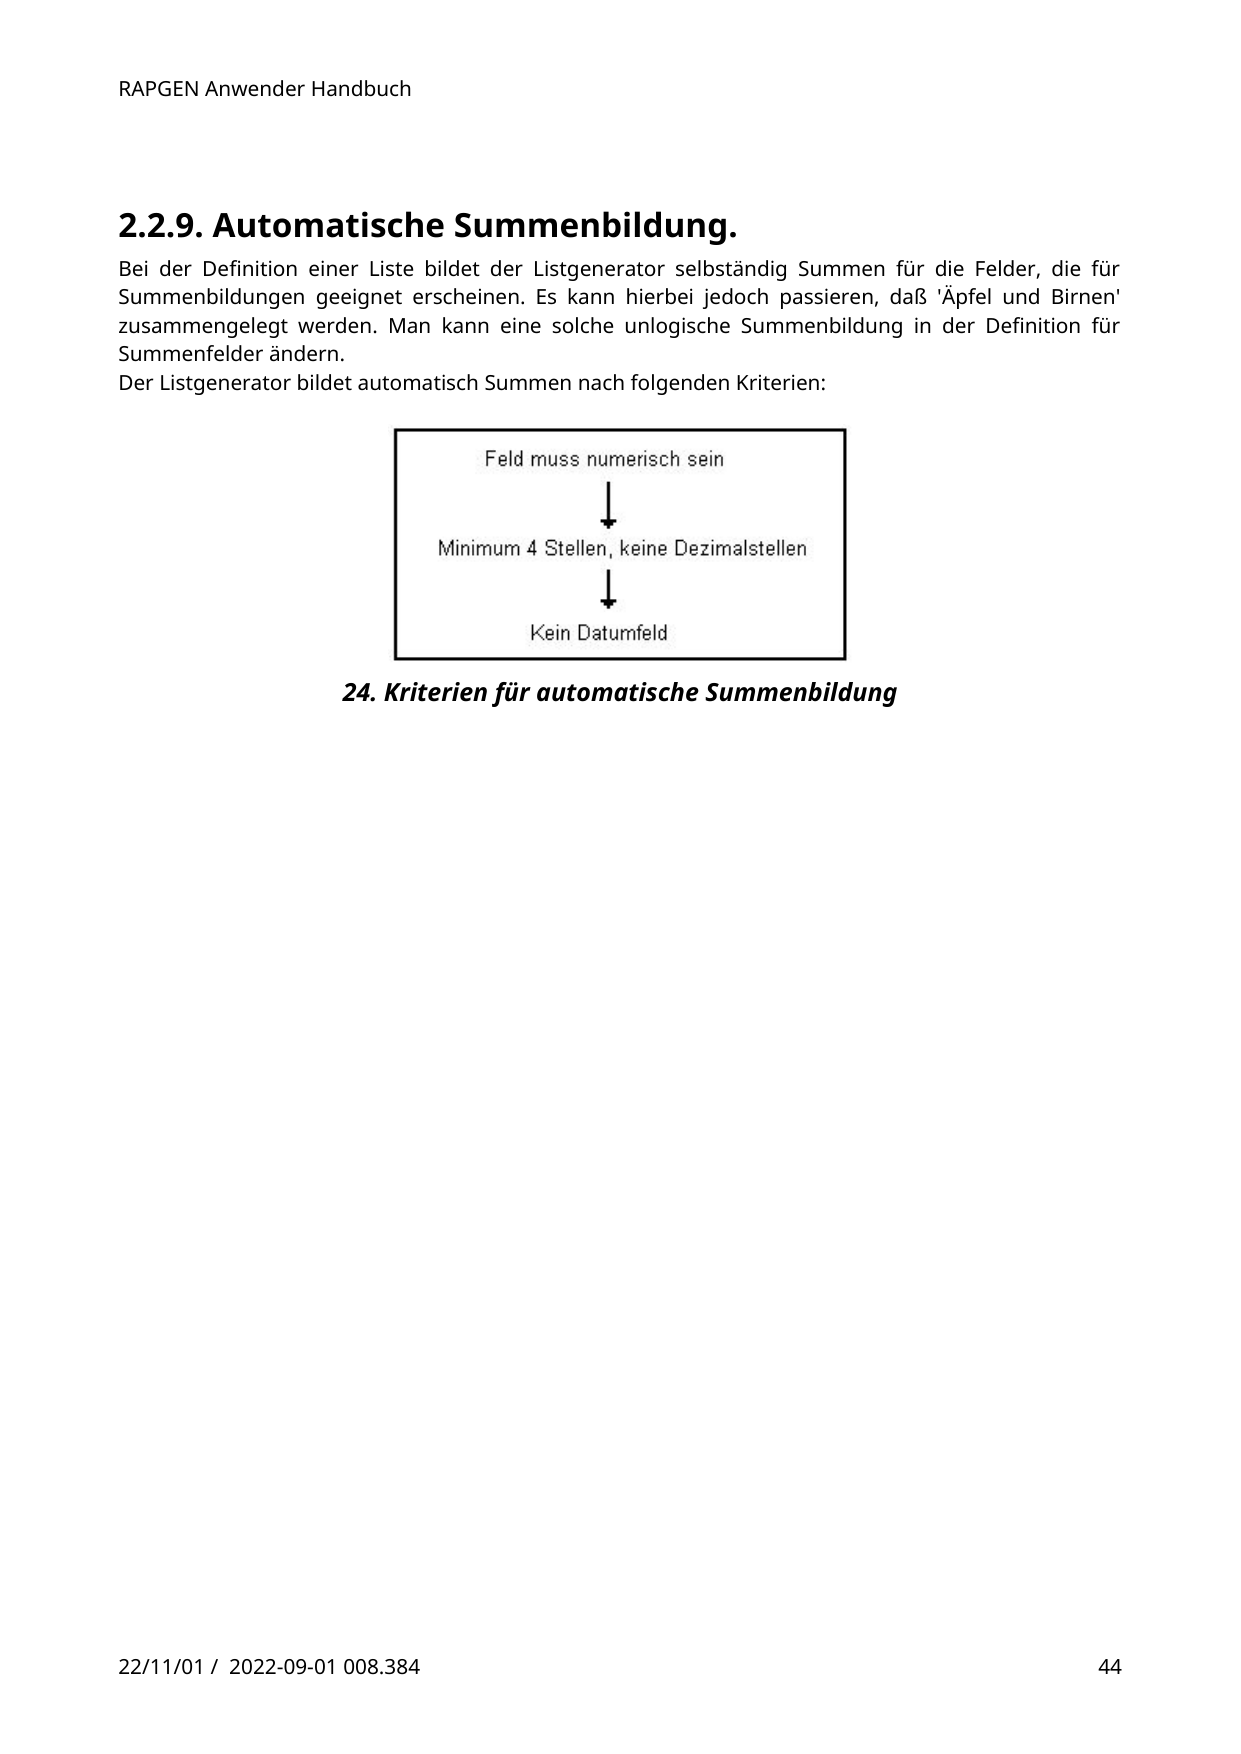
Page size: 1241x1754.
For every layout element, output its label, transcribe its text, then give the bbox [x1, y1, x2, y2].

text Bei der Definition einer Liste bildet der Listgenerator selbständig Summen für die Felder, die für Summenbildungen geeignet erscheinen. Es kann hierbei jedoch passieren, daß 'Äpfel und Birnen' zusammengelegt werden. Man kann eine solche unlogische Summenbildung in der Definition für Summenfelder ändern. [118, 254, 1122, 368]
text Der Listgenerator bildet automatisch Summen nach folgenden Kriterien: [118, 368, 1122, 396]
picture [388, 424, 853, 667]
subtitle 2.2.9. Automatische Summenbildung. [118, 202, 1122, 248]
subtitle 24. Kriterien für automatische Summenbildung [118, 675, 1122, 709]
